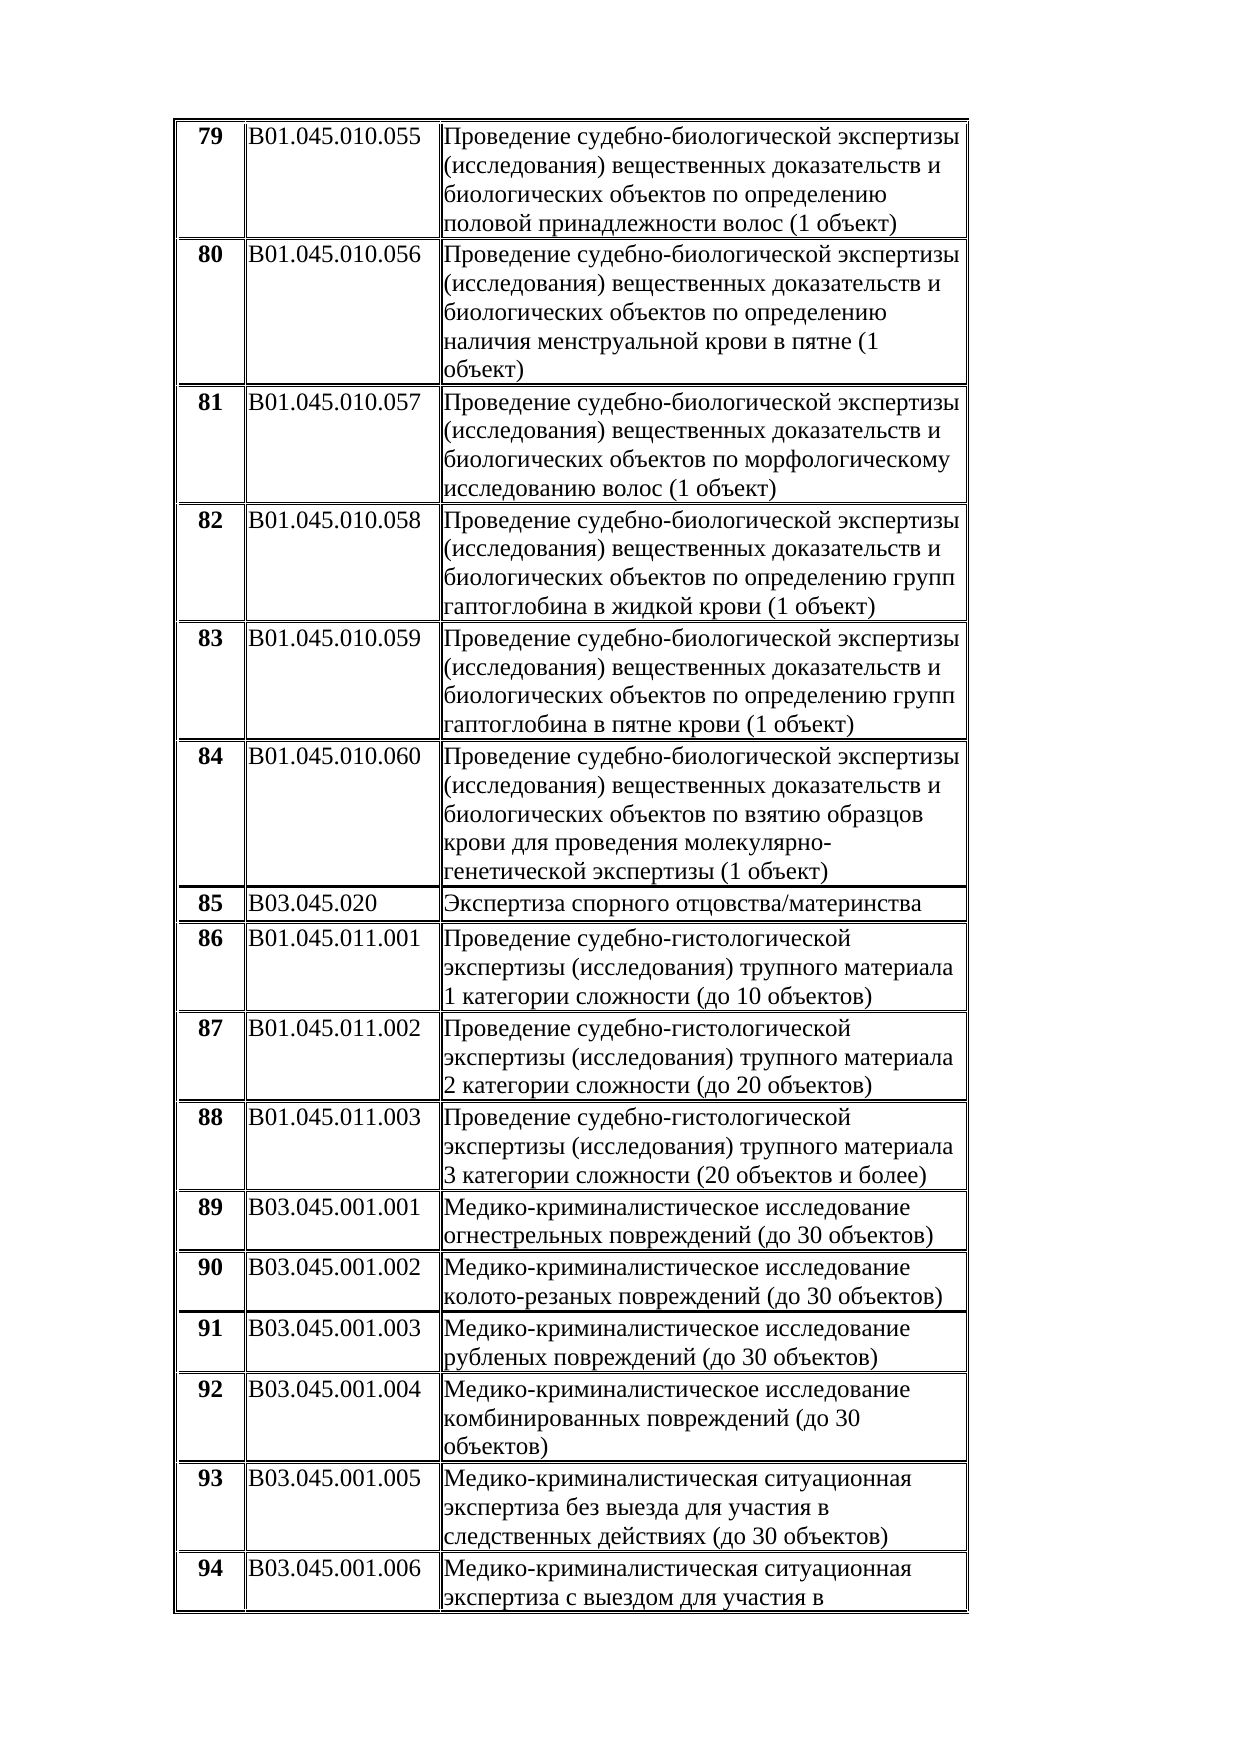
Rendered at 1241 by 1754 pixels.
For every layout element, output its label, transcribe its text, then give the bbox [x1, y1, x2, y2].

table_cell 84 [177, 738, 244, 885]
table_cell 94 [175, 1550, 246, 1610]
table_cell Проведение судебно-биологической экспертизы (исследования) вещественных доказательств и биологических объектов по определению групп гаптоглобина в пятне крови (1 объект) [443, 623, 966, 738]
table_cell Проведение судебно-гистологической экспертизы (исследования) трупного материала 2 категории сложности (до 20 объектов) [443, 1013, 966, 1099]
table_cell 88 [177, 1099, 244, 1188]
table_cell В01.045.010.056 [247, 240, 439, 383]
table_cell В01.045.010.055 [246, 120, 441, 236]
table_cell Медико-криминалистическое исследование колото-резаных повреждений (до 30 объектов) [443, 1253, 966, 1310]
table_cell 86 [177, 920, 244, 1009]
table_cell 79 [177, 122, 246, 236]
table_cell 93 [177, 1460, 244, 1550]
table_cell Проведение судебно-биологической экспертизы (исследования) вещественных доказательств и биологических объектов по определению половой принадлежности волос (1 объект) [441, 122, 967, 236]
table_cell Экспертиза спорного отцовства/материнства [443, 888, 966, 920]
table_cell В03.045.001.001 [247, 1192, 439, 1249]
table_cell В03.045.001.005 [247, 1464, 439, 1550]
table_cell В01.045.010.060 [247, 742, 439, 885]
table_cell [441, 1553, 967, 1610]
table_cell Проведение судебно-биологической экспертизы (исследования) вещественных доказательств и биологических объектов по определению наличия менструальной крови в пятне (1 объект) [443, 240, 966, 383]
table_cell Медико-криминалистическая ситуационная экспертиза без выезда для участия в следственных действиях (до 30 объектов) [443, 1464, 966, 1550]
table_cell В03.045.001.002 [247, 1253, 439, 1310]
table_cell 91 [177, 1310, 244, 1371]
table_cell 87 [177, 1010, 244, 1099]
table_cell В01.045.010.057 [247, 387, 439, 502]
table_cell 82 [175, 502, 246, 620]
table_cell В03.045.001.006 [246, 1550, 441, 1610]
table_cell 83 [175, 620, 246, 738]
table_cell В01.045.011.001 [247, 924, 439, 1009]
table_cell В01.045.011.002 [247, 1013, 439, 1099]
table_cell В03.045.001.003 [247, 1313, 439, 1371]
table_cell В01.045.010.058 [247, 505, 439, 620]
table_cell Проведение судебно-биологической экспертизы (исследования) вещественных доказательств и биологических объектов по взятию образцов крови для проведения молекулярно-генетической экспертизы (1 объект) [443, 742, 966, 885]
table_cell Медико-криминалистическое исследование огнестрельных повреждений (до 30 объектов) [443, 1192, 966, 1249]
table_cell Медико-криминалистическое исследование рубленых повреждений (до 30 объектов) [443, 1313, 966, 1371]
table_cell Медико-криминалистическое исследование комбинированных повреждений (до 30 объектов) [443, 1374, 966, 1460]
table_cell В03.045.001.004 [247, 1374, 439, 1460]
table_cell 92 [175, 1371, 246, 1460]
table_cell 85 [177, 885, 244, 920]
table_cell Проведение судебно-гистологической экспертизы (исследования) трупного материала 3 категории сложности (20 объектов и более) [443, 1103, 966, 1188]
table_cell 89 [177, 1189, 244, 1249]
table_cell 90 [177, 1249, 244, 1310]
table_cell В03.045.020 [247, 888, 439, 920]
table_cell 81 [177, 383, 244, 502]
table_cell В01.045.010.059 [247, 623, 439, 738]
table_cell Проведение судебно-гистологической экспертизы (исследования) трупного материала 1 категории сложности (до 10 объектов) [443, 924, 966, 1009]
table_cell Проведение судебно-биологической экспертизы (исследования) вещественных доказательств и биологических объектов по определению групп гаптоглобина в жидкой крови (1 объект) [443, 505, 966, 620]
table_cell 80 [177, 236, 244, 383]
table_cell Проведение судебно-биологической экспертизы (исследования) вещественных доказательств и биологических объектов по морфологическому исследованию волос (1 объект) [443, 387, 966, 502]
table_cell В01.045.011.003 [247, 1103, 439, 1188]
